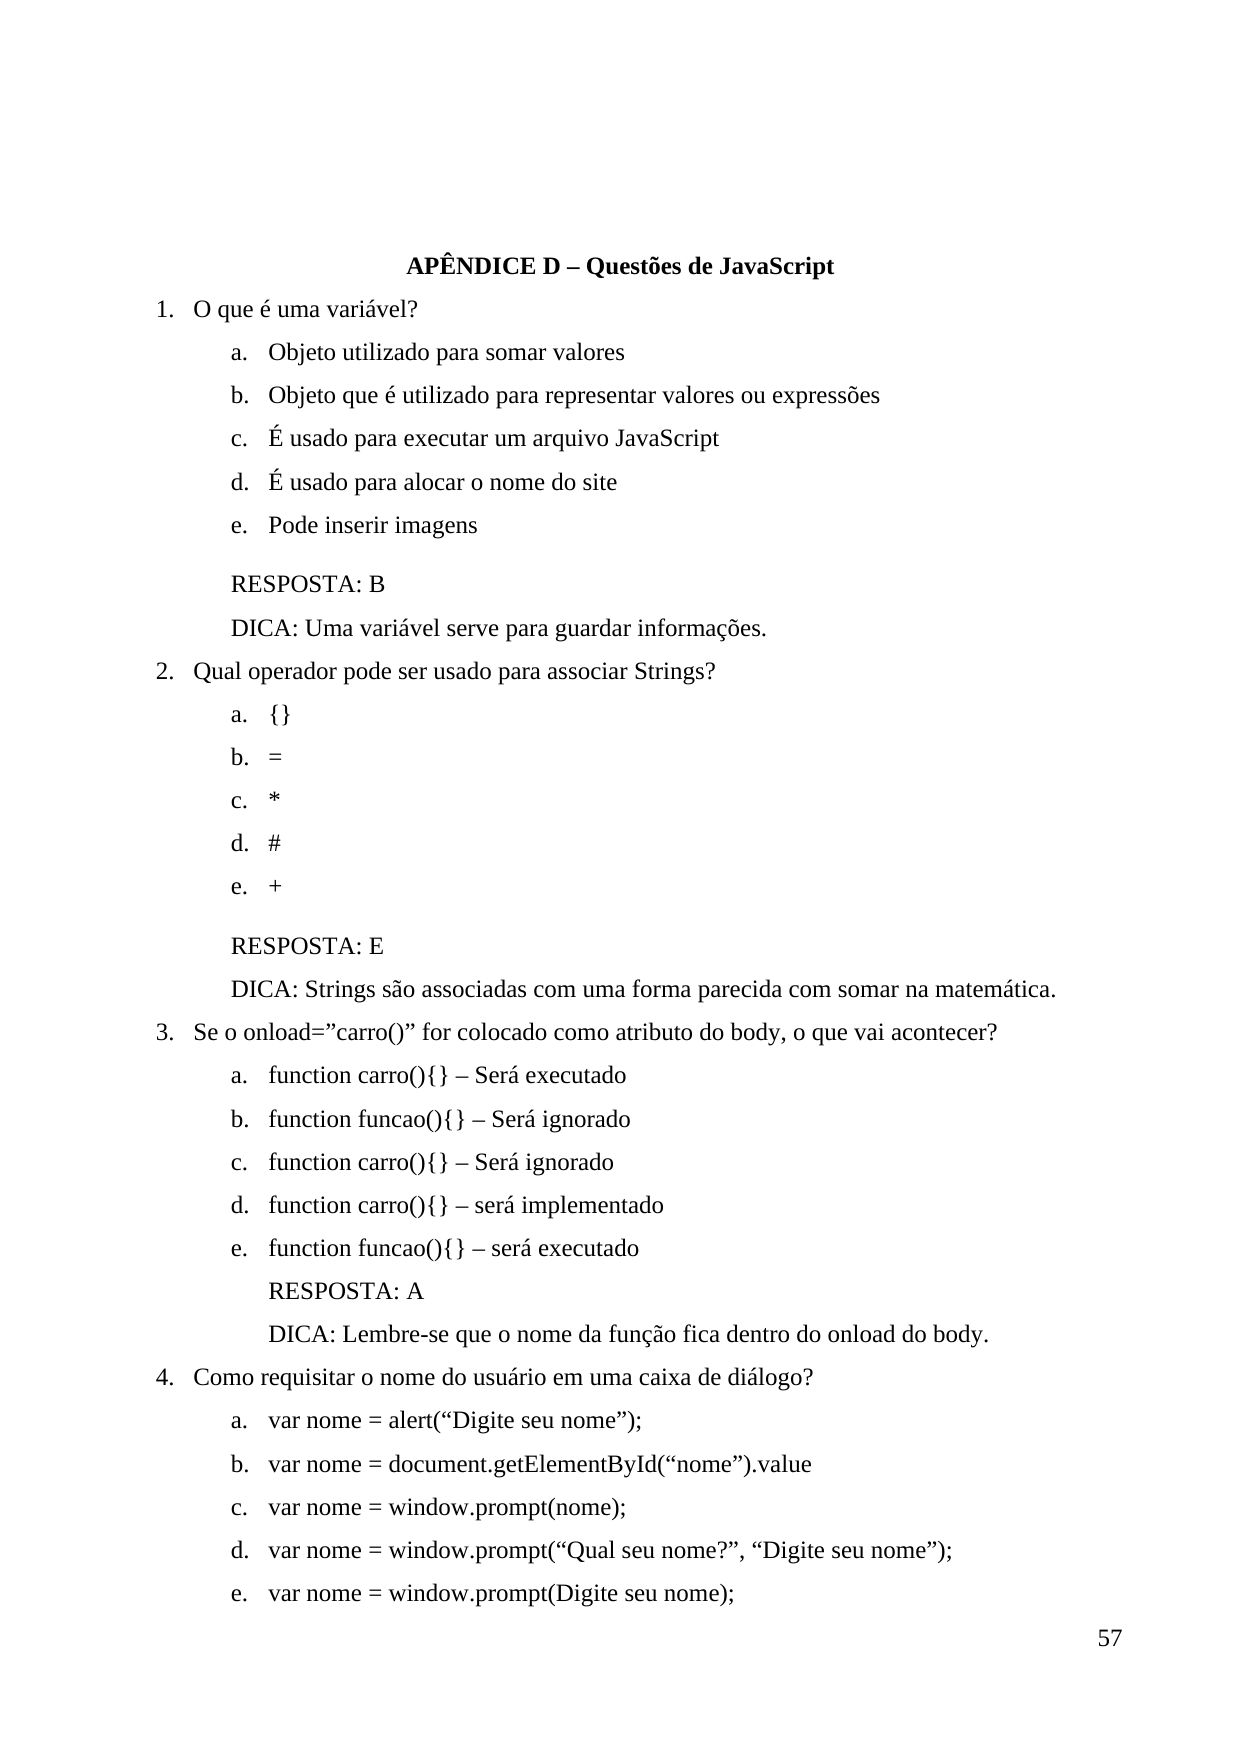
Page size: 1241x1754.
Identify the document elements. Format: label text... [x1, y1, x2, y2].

text DICA: Uma variável serve para guardar informações. [192, 613, 1122, 641]
list É usado para executar um arquivo JavaScript [231, 423, 1122, 452]
list function funcao(){} – será executado [231, 1233, 1122, 1262]
list var nome = alert(“Digite seu nome”); [231, 1406, 1122, 1434]
list + [231, 871, 1122, 900]
list Pode inserir imagens [231, 510, 1122, 538]
list Se o onload=”carro()” for colocado como atributo do body, o que vai acontecer? [156, 1017, 1122, 1046]
list Objeto que é utilizado para representar valores ou expressões [231, 380, 1122, 409]
list RESPOSTA: A [268, 1276, 1122, 1305]
list O que é uma variável? [156, 294, 1122, 323]
list var nome = document.getElementById(“nome”).value [231, 1449, 1122, 1477]
list É usado para alocar o nome do site [231, 467, 1122, 495]
list var nome = window.prompt(nome); [231, 1492, 1122, 1521]
text DICA: Strings são associadas com uma forma parecida com somar na matemática. [193, 974, 1122, 1003]
text RESPOSTA: B [192, 569, 1122, 598]
list DICA: Lembre-se que o nome da função fica dentro do onload do body. [268, 1319, 1122, 1348]
list var nome = window.prompt(Digite seu nome); [231, 1578, 1122, 1607]
list var nome = window.prompt(“Qual seu nome?”, “Digite seu nome”); [231, 1535, 1122, 1564]
subtitle APÊNDICE D – Questões de JavaScript [118, 251, 1122, 280]
list function carro(){} – será implementado [231, 1190, 1122, 1219]
list function carro(){} – Será executado [231, 1061, 1122, 1089]
list = [231, 742, 1122, 771]
list * [231, 785, 1122, 814]
list # [231, 828, 1122, 857]
list Qual operador pode ser usado para associar Strings? [156, 656, 1122, 684]
list function funcao(){} – Será ignorado [231, 1104, 1122, 1132]
list function carro(){} – Será ignorado [231, 1147, 1122, 1176]
list {} [231, 699, 1122, 728]
text RESPOSTA: E [193, 931, 1122, 960]
list Como requisitar o nome do usuário em uma caixa de diálogo? [156, 1362, 1122, 1391]
list Objeto utilizado para somar valores [231, 337, 1122, 366]
